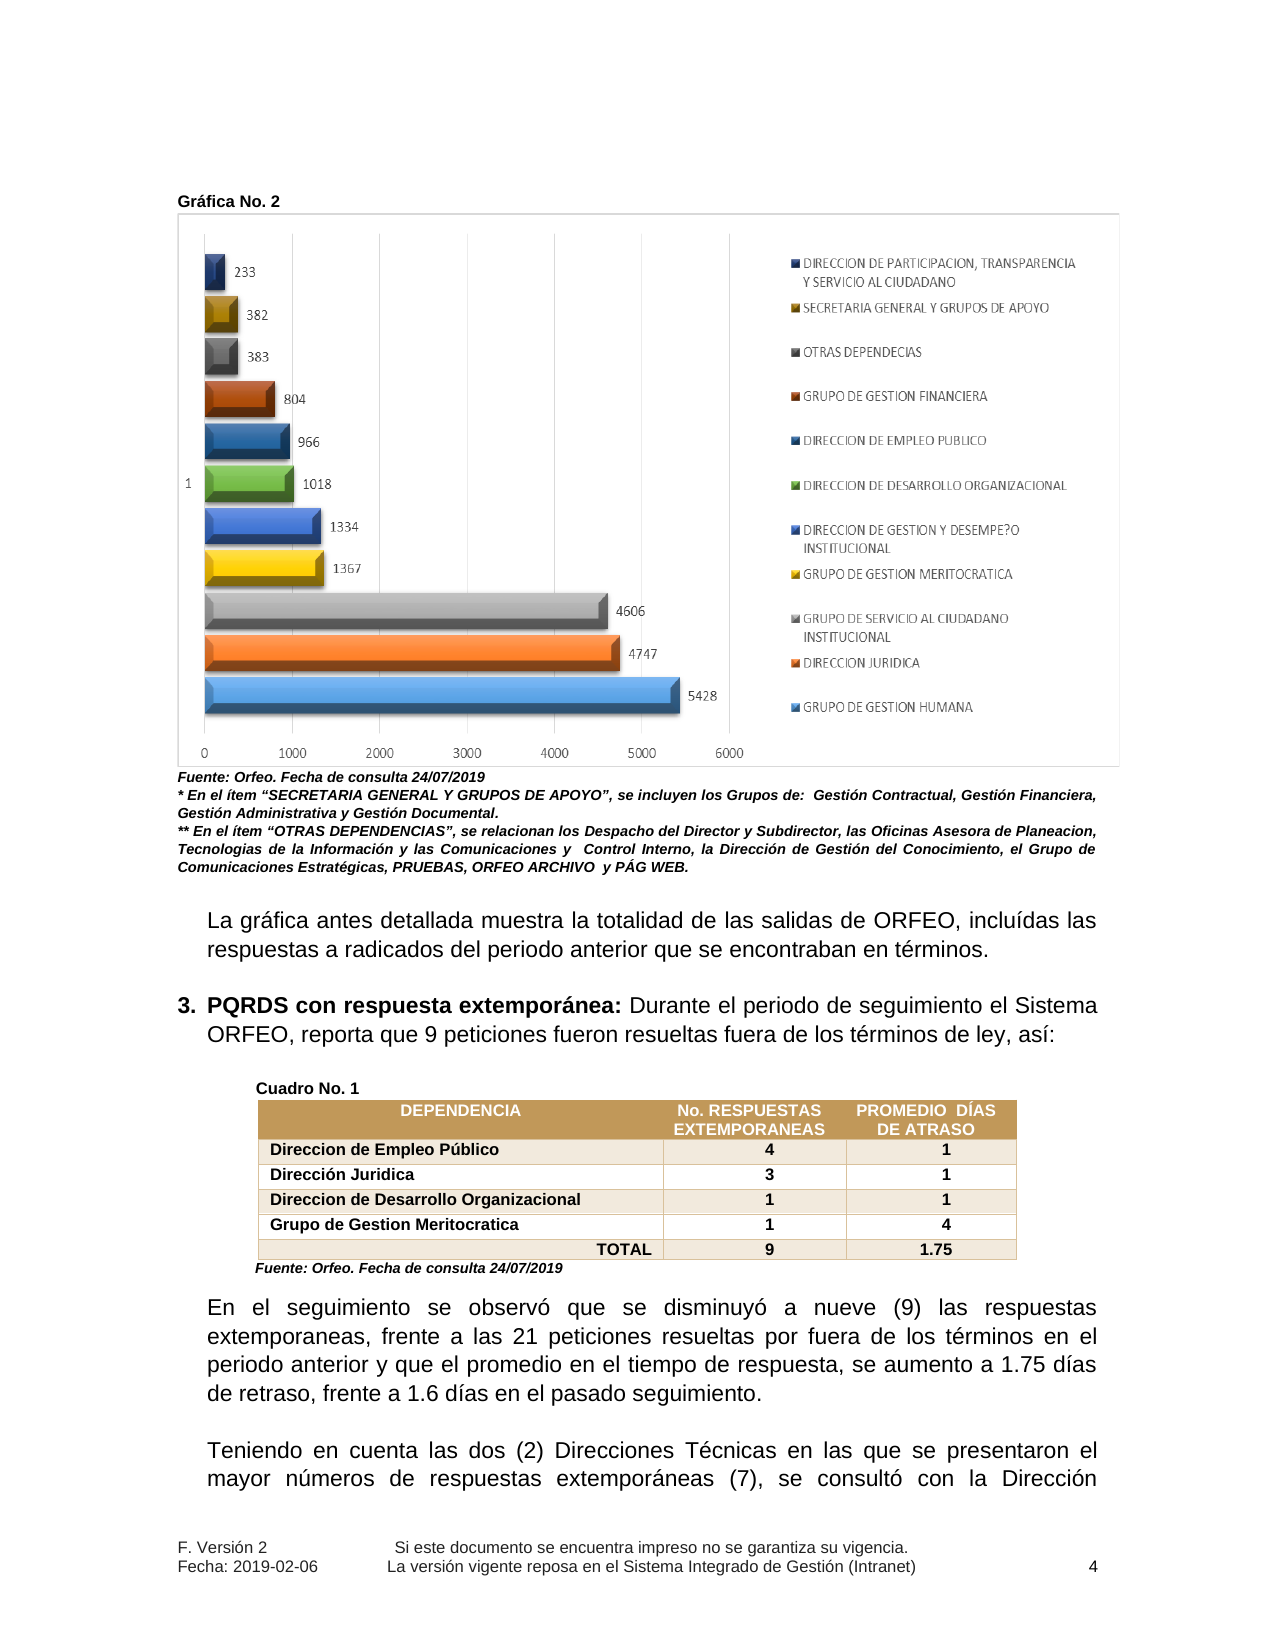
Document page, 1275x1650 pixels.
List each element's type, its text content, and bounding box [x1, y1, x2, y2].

table_cell 1.75 [847, 1240, 1016, 1259]
text ** En el ítem “OTRAS DEPENDENCIAS”, se relacionan los Despacho del Director y Subdirector, las Oficinas Asesora de Planeacion, Tecnologias de la Información y las Comunicaciones y Control Interno, la Dirección de Gestión del Conocimiento, el Grupo de Comunicaciones Estratégicas, PRUEBAS, ORFEO ARCHIVO y PÁG WEB. [177, 823, 1098, 876]
table_cell 9 [664, 1240, 846, 1259]
table_header PROMEDIO DÍAS DE ATRASO [847, 1101, 1016, 1139]
list PQRDS con respuesta extemporánea: Durante el periodo de seguimiento el Sistema ORFEO, reporta que 9 peticiones fueron resueltas fuera de los términos de ley, así: [177, 992, 1098, 1047]
table_cell 4 [664, 1140, 846, 1164]
text Gráfica No. 2 [177, 192, 1098, 211]
text La gráfica antes detallada muestra la totalidad de las salidas de ORFEO, incluídas las respuestas a radicados del periodo anterior que se encontraban en términos. [207, 907, 1098, 962]
table_cell 4 [847, 1215, 1016, 1238]
table_cell Dirección Juridica [259, 1165, 663, 1189]
table_cell Direccion de Desarrollo Organizacional [259, 1190, 663, 1213]
table_header No. RESPUESTAS EXTEMPORANEAS [664, 1101, 846, 1139]
picture [177, 213, 1120, 767]
table_cell 1 [664, 1190, 846, 1213]
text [207, 1437, 1098, 1491]
text * En el ítem “SECRETARIA GENERAL Y GRUPOS DE APOYO”, se incluyen los Grupos de: Gestión Contractual, Gestión Financiera, Gestión Administrativa y Gestión Documental. [177, 787, 1098, 822]
table_cell TOTAL [259, 1240, 663, 1259]
text Cuadro No. 1 [177, 1079, 1098, 1098]
text En el seguimiento se observó que se disminuyó a nueve (9) las respuestas extemporaneas, frente a las 21 peticiones resueltas por fuera de los términos en el periodo anterior y que el promedio en el tiempo de respuesta, se aumento a 1.75 días de retraso, frente a 1.6 días en el pasado seguimiento. [207, 1294, 1098, 1406]
text Fuente: Orfeo. Fecha de consulta 24/07/2019 [177, 769, 1098, 786]
table_cell Grupo de Gestion Meritocratica [259, 1215, 663, 1238]
table_cell 1 [847, 1190, 1016, 1213]
table_header DEPENDENCIA [259, 1101, 663, 1139]
table_cell 1 [847, 1165, 1016, 1189]
table_cell Direccion de Empleo Público [259, 1140, 663, 1164]
table_cell 3 [664, 1165, 846, 1189]
text Fuente: Orfeo. Fecha de consulta 24/07/2019 [177, 1260, 1098, 1276]
table_cell 1 [664, 1215, 846, 1238]
table_cell 1 [847, 1140, 1016, 1164]
